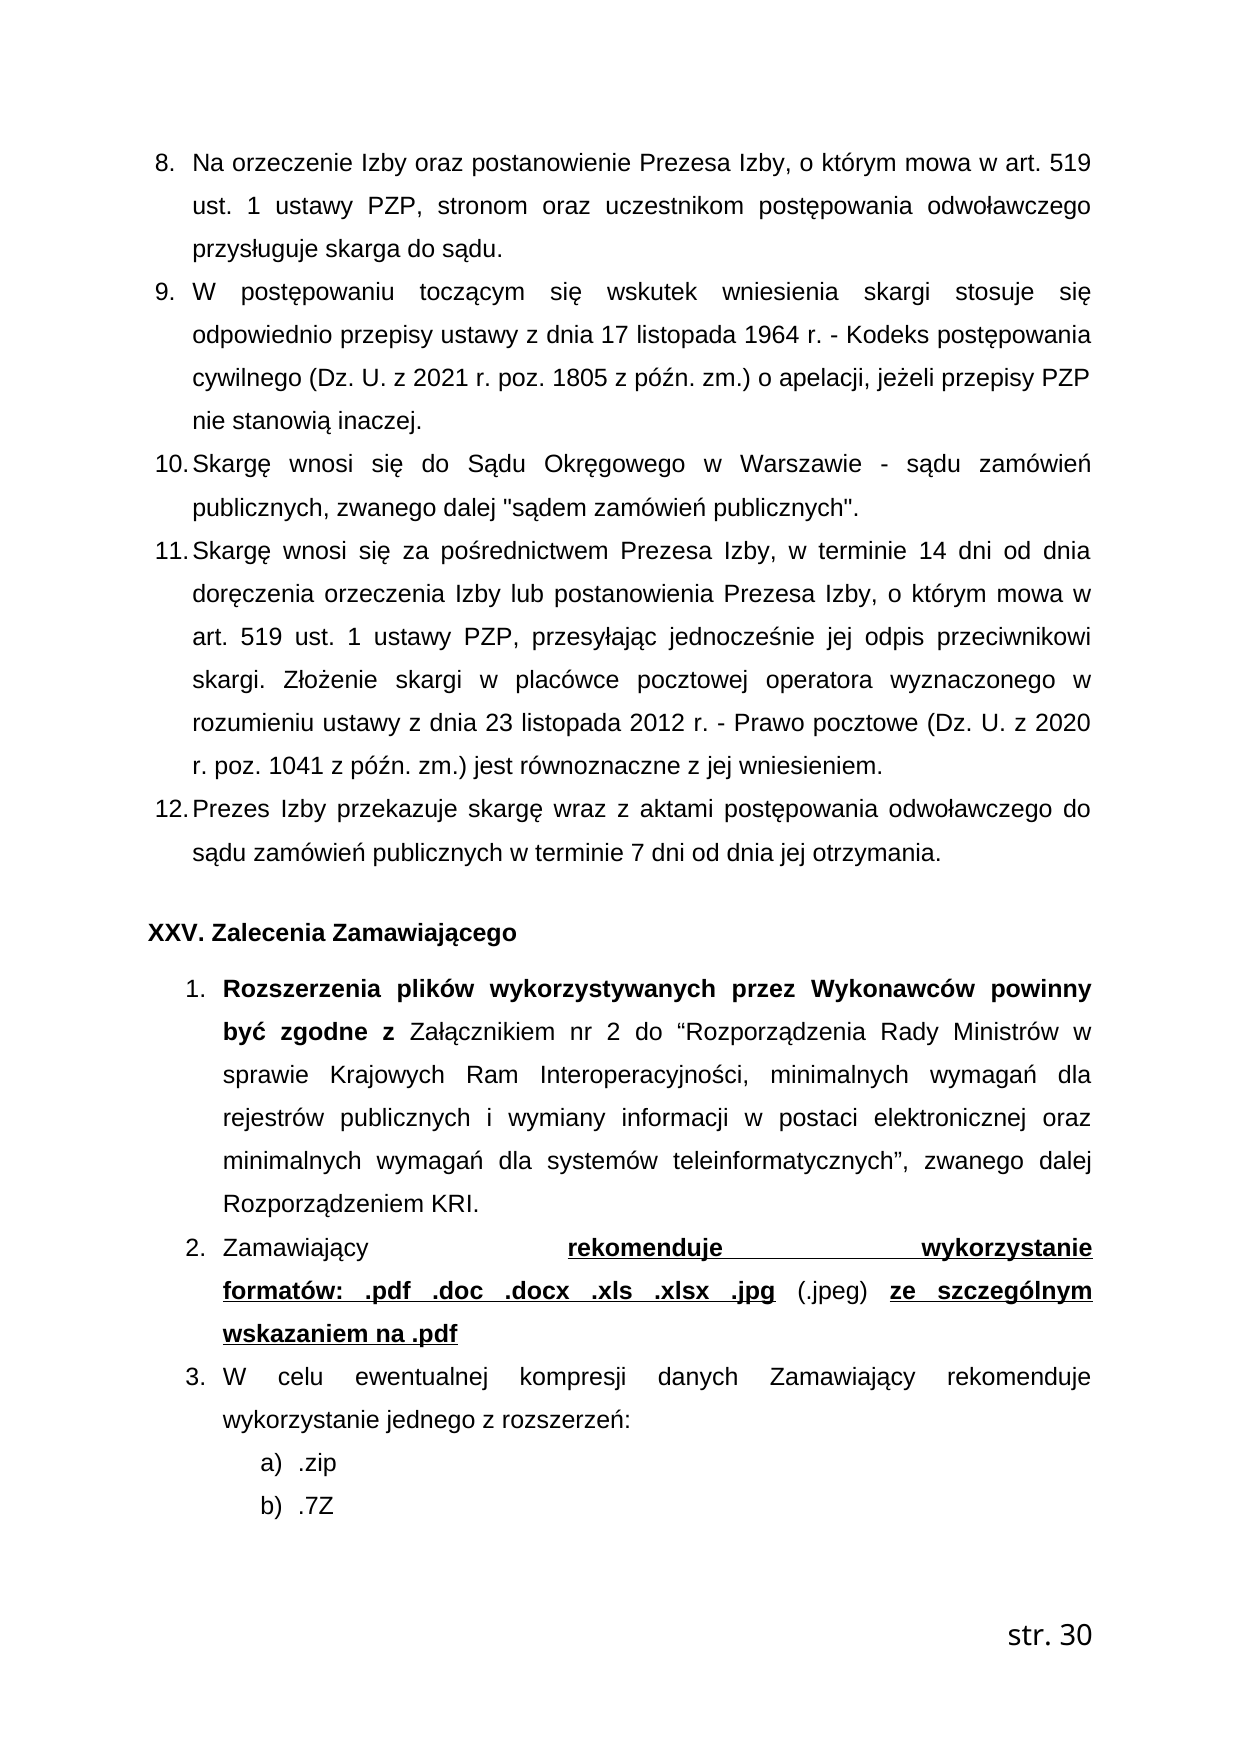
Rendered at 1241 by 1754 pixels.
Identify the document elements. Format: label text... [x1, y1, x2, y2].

list Na orzeczenie Izby oraz postanowienie Prezesa Izby, o którym mowa w art. 519 ust. 1 ustawy PZP, stronom oraz uczestnikom postępowania odwoławczego przysługuje skarga do sądu. [154, 148, 1093, 263]
list W postępowaniu toczącym się wskutek wniesienia skargi stosuje się odpowiednio przepisy ustawy z dnia 17 listopada 1964 r. - Kodeks postępowania cywilnego (Dz. U. z 2021 r. poz. 1805 z późn. zm.) o apelacji, jeżeli przepisy PZP nie stanowią inaczej. [154, 277, 1093, 435]
list Prezes Izby przekazuje skargę wraz z aktami postępowania odwoławczego do sądu zamówień publicznych w terminie 7 dni od dnia jej otrzymania. [154, 794, 1093, 866]
text XXV. Zalecenia Zamawiającego [148, 918, 1093, 947]
list W celu ewentualnej kompresji danych Zamawiający rekomenduje wykorzystanie jednego z rozszerzeń: [185, 1362, 1093, 1434]
list Zamawiający rekomenduje wykorzystanie formatów: .pdf .doc .docx .xls .xlsx .jpg (.jpeg) ze szczególnym wskazaniem na .pdf [185, 1233, 1093, 1348]
list .zip [260, 1448, 1093, 1477]
list Skargę wnosi się do Sądu Okręgowego w Warszawie - sądu zamówień publicznych, zwanego dalej "sądem zamówień publicznych". [154, 449, 1093, 521]
list Rozszerzenia plików wykorzystywanych przez Wykonawców powinny być zgodne z Załącznikiem nr 2 do “Rozporządzenia Rady Ministrów w sprawie Krajowych Ram Interoperacyjności, minimalnych wymagań dla rejestrów publicznych i wymiany informacji w postaci elektronicznej oraz minimalnych wymagań dla systemów teleinformatycznych”, zwanego dalej Rozporządzeniem KRI. [185, 974, 1093, 1218]
list Skargę wnosi się za pośrednictwem Prezesa Izby, w terminie 14 dni od dnia doręczenia orzeczenia Izby lub postanowienia Prezesa Izby, o którym mowa w art. 519 ust. 1 ustawy PZP, przesyłając jednocześnie jej odpis przeciwnikowi skargi. Złożenie skargi w placówce pocztowej operatora wyznaczonego w rozumieniu ustawy z dnia 23 listopada 2012 r. - Prawo pocztowe (Dz. U. z 2020 r. poz. 1041 z późn. zm.) jest równoznaczne z jej wniesieniem. [154, 536, 1093, 780]
list .7Z [260, 1491, 1093, 1520]
